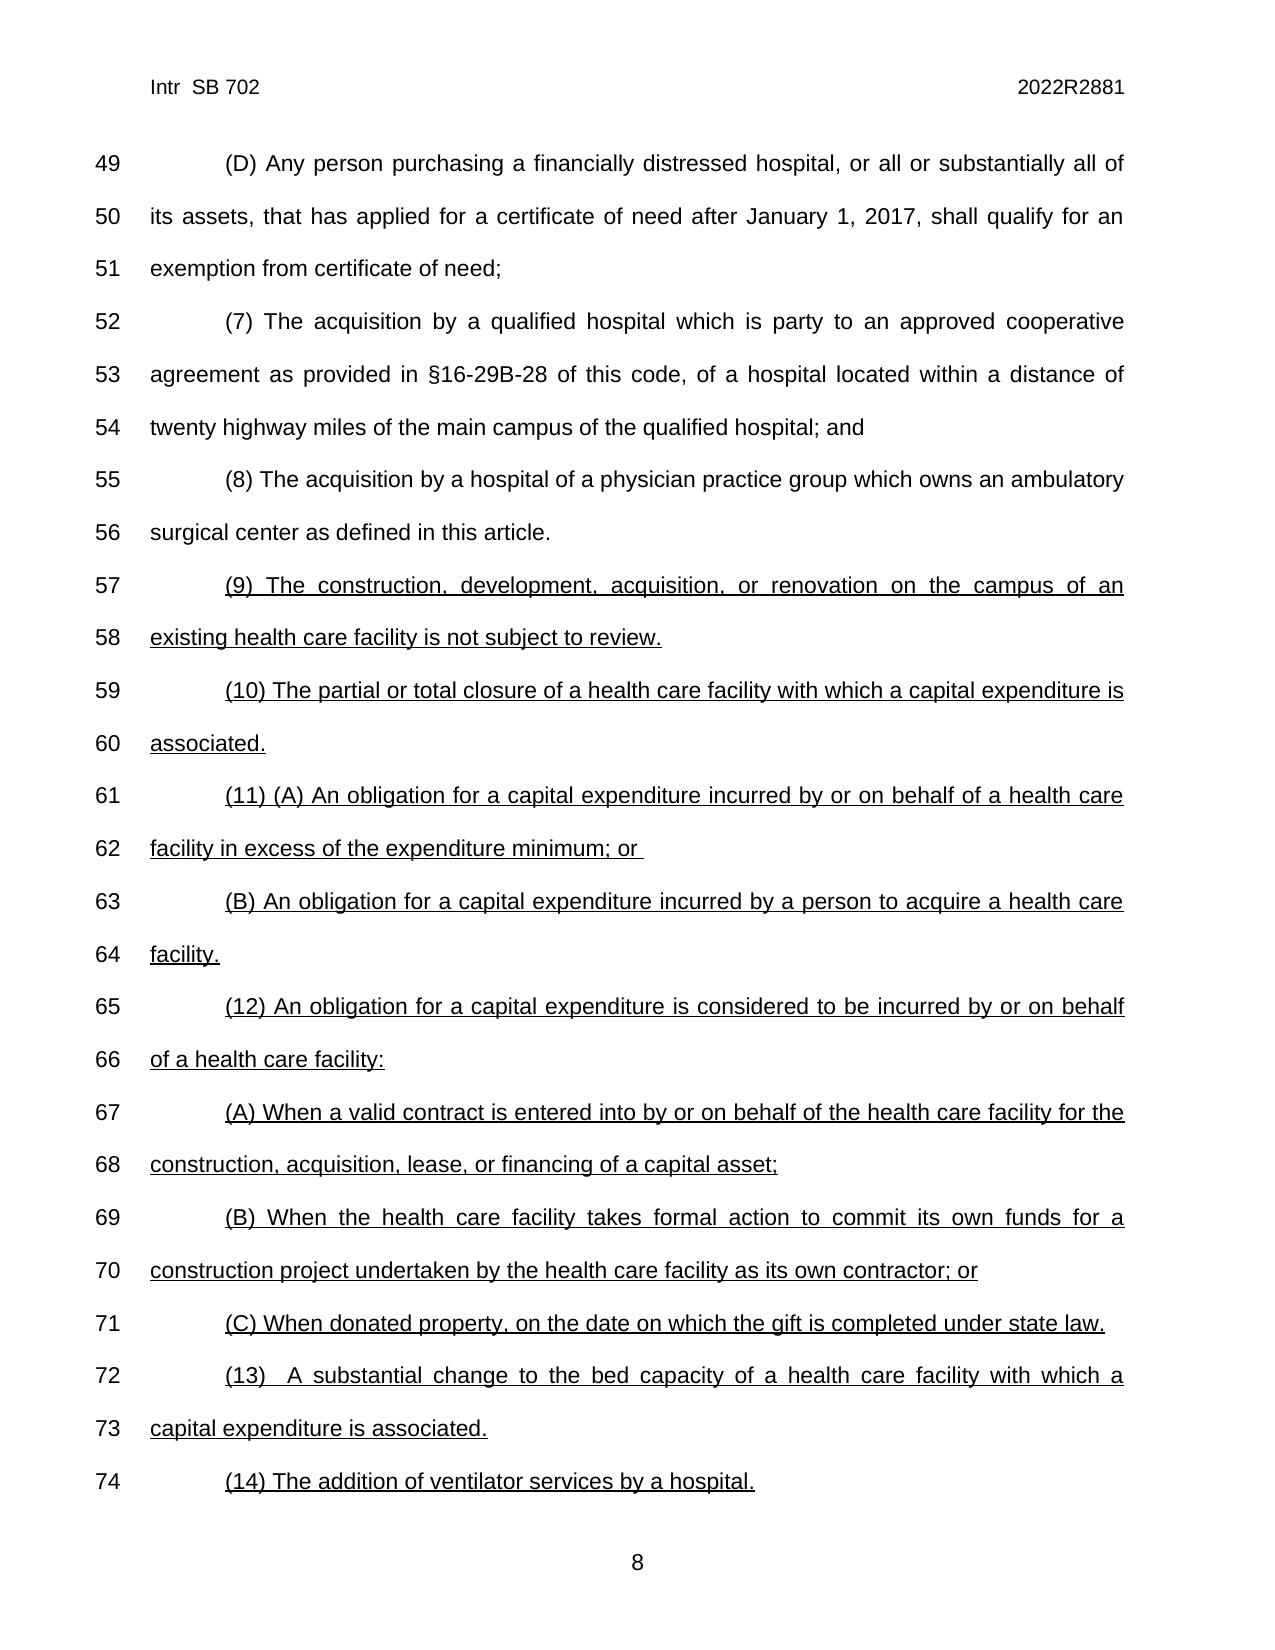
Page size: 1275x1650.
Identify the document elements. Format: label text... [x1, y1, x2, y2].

text (8) The acquisition by a hospital of a physician practice group which owns an ambulatory surgical center as defined in this article. [150, 466, 1125, 545]
text (12) An obligation for a capital expenditure is considered to be incurred by or on behalf of a health care facility: [150, 993, 1125, 1072]
text (11) (A) An obligation for a capital expenditure incurred by or on behalf of a health care facility in excess of the expenditure minimum; or [150, 782, 1125, 862]
text (7) The acquisition by a qualified hospital which is party to an approved cooperative agreement as provided in §16-29B-28 of this code, of a hospital located within a distance of twenty highway miles of the main campus of the qualified hospital; and [150, 308, 1125, 440]
text (A) When a valid contract is entered into by or on behalf of the health care facility for the construction, acquisition, lease, or financing of a capital asset; [150, 1099, 1125, 1178]
text (13) A substantial change to the bed capacity of a health care facility with which a capital expenditure is associated. [150, 1362, 1125, 1441]
text (9) The construction, development, acquisition, or renovation on the campus of an existing health care facility is not subject to review. [150, 572, 1125, 651]
text (14) The addition of ventilator services by a hospital. [150, 1468, 1125, 1494]
text (B) An obligation for a capital expenditure incurred by a person to acquire a health care facility. [150, 888, 1125, 967]
text (10) The partial or total closure of a health care facility with which a capital expenditure is associated. [150, 677, 1125, 756]
text (C) When donated property, on the date on which the gift is completed under state law. [150, 1309, 1125, 1336]
text (D) Any person purchasing a financially distressed hospital, or all or substantially all of its assets, that has applied for a certificate of need after January 1, 2017, shall qualify for an exemption from certificate of need; [150, 150, 1125, 282]
text (B) When the health care facility takes formal action to commit its own funds for a construction project undertaken by the health care facility as its own contractor; or [150, 1204, 1125, 1283]
